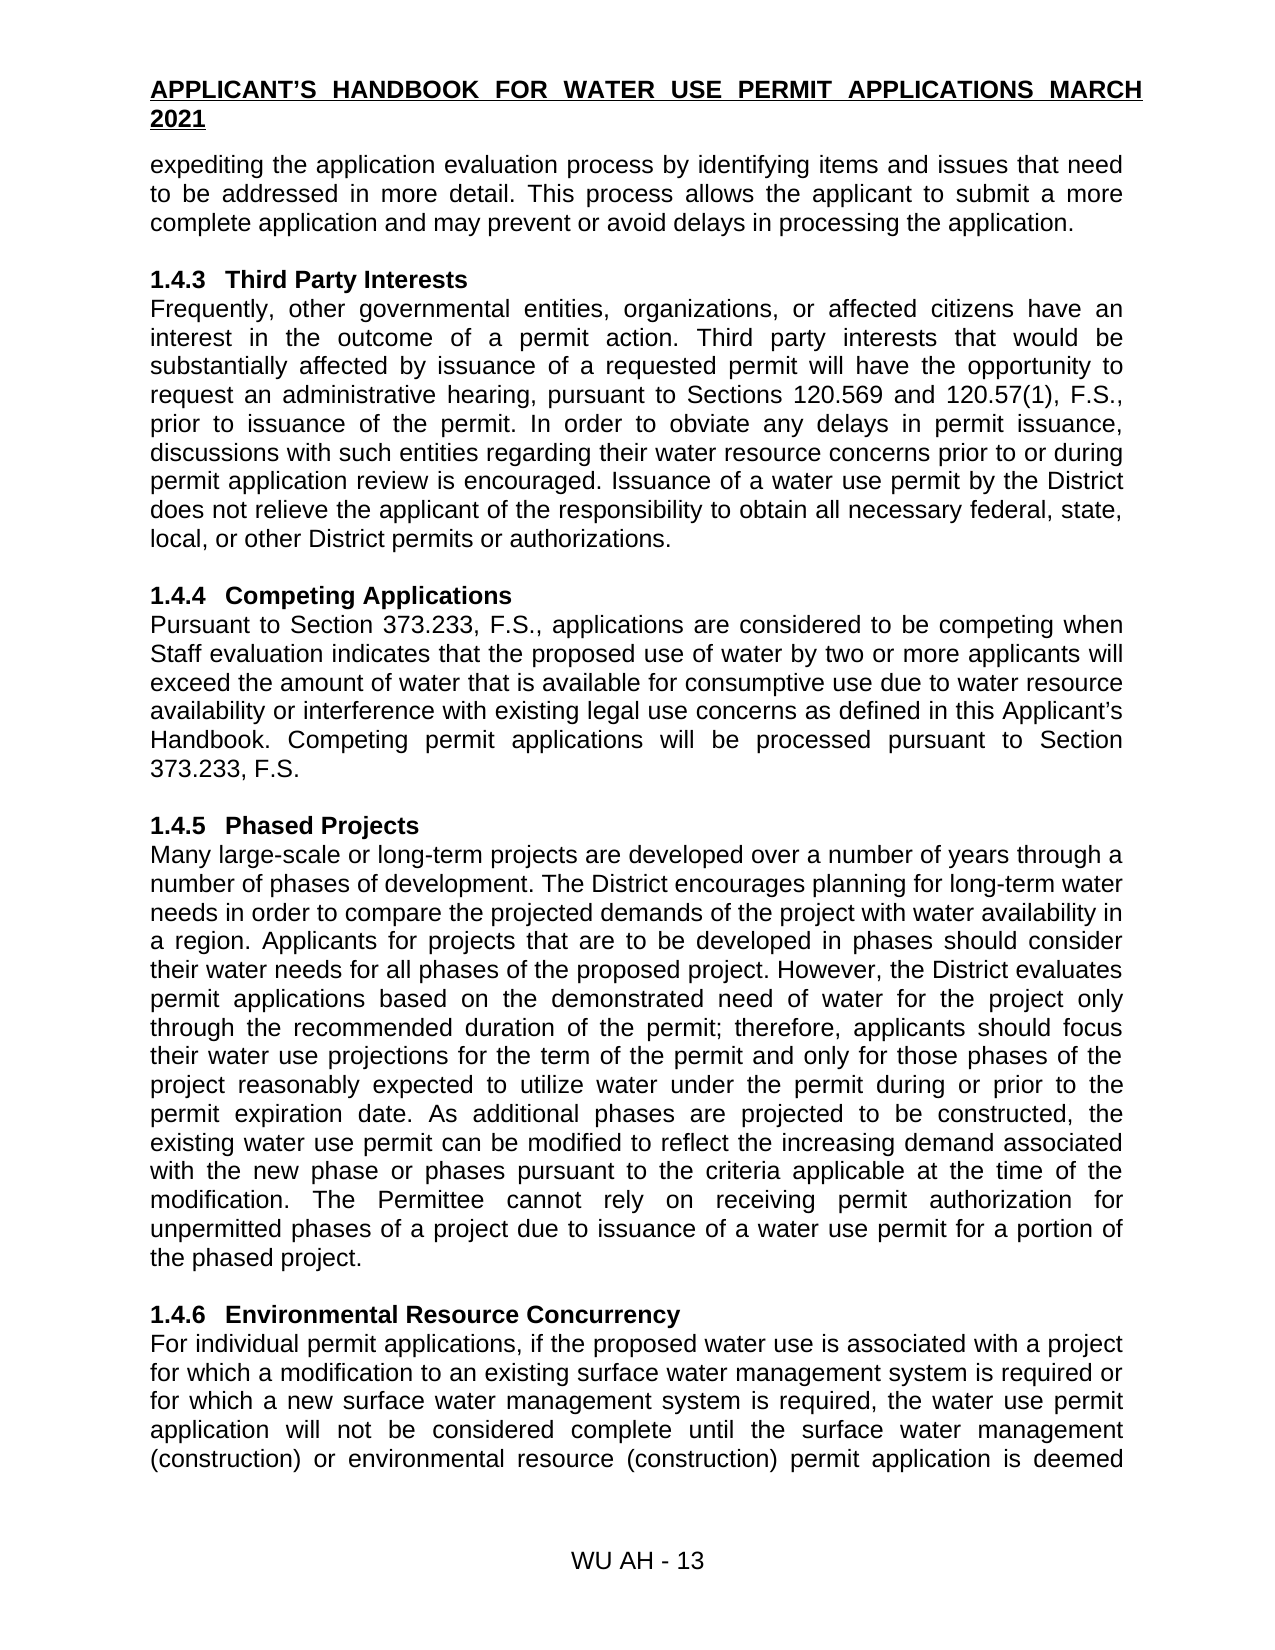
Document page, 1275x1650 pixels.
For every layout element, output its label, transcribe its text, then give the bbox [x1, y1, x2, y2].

subtitle 1.4.4 Competing Applications [150, 581, 1125, 610]
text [150, 150, 1125, 236]
subtitle 1.4.5 Phased Projects [150, 811, 1125, 840]
subtitle 1.4.6 Environmental Resource Concurrency [150, 1300, 1125, 1329]
text Many large-scale or long-term projects are developed over a number of years through a number of phases of development. The District encourages planning for long-term water needs in order to compare the projected demands of the project with water availability in a region. Applicants for projects that are to be developed in phases should consider their water needs for all phases of the proposed project. However, the District evaluates permit applications based on the demonstrated need of water for the project only through the recommended duration of the permit; therefore, applicants should focus their water use projections for the term of the permit and only for those phases of the project reasonably expected to utilize water under the permit during or prior to the permit expiration date. As additional phases are projected to be constructed, the existing water use permit can be modified to reflect the increasing demand associated with the new phase or phases pursuant to the criteria applicable at the time of the modification. The Permittee cannot rely on receiving permit authorization for unpermitted phases of a project due to issuance of a water use permit for a portion of the phased project. [150, 840, 1125, 1271]
subtitle 1.4.3 Third Party Interests [150, 265, 1125, 294]
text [150, 1329, 1125, 1472]
text Frequently, other governmental entities, organizations, or affected citizens have an interest in the outcome of a permit action. Third party interests that would be substantially affected by issuance of a requested permit will have the opportunity to request an administrative hearing, pursuant to Sections 120.569 and 120.57(1), F.S., prior to issuance of the permit. In order to obviate any delays in permit issuance, discussions with such entities regarding their water resource concerns prior to or during permit application review is encouraged. Issuance of a water use permit by the District does not relieve the applicant of the responsibility to obtain all necessary federal, state, local, or other District permits or authorizations. [150, 294, 1125, 552]
text Pursuant to Section 373.233, F.S., applications are considered to be competing when Staff evaluation indicates that the proposed use of water by two or more applicants will exceed the amount of water that is available for consumptive use due to water resource availability or interference with existing legal use concerns as defined in this Applicant’s Handbook. Competing permit applications will be processed pursuant to Section 373.233, F.S. [150, 610, 1125, 782]
